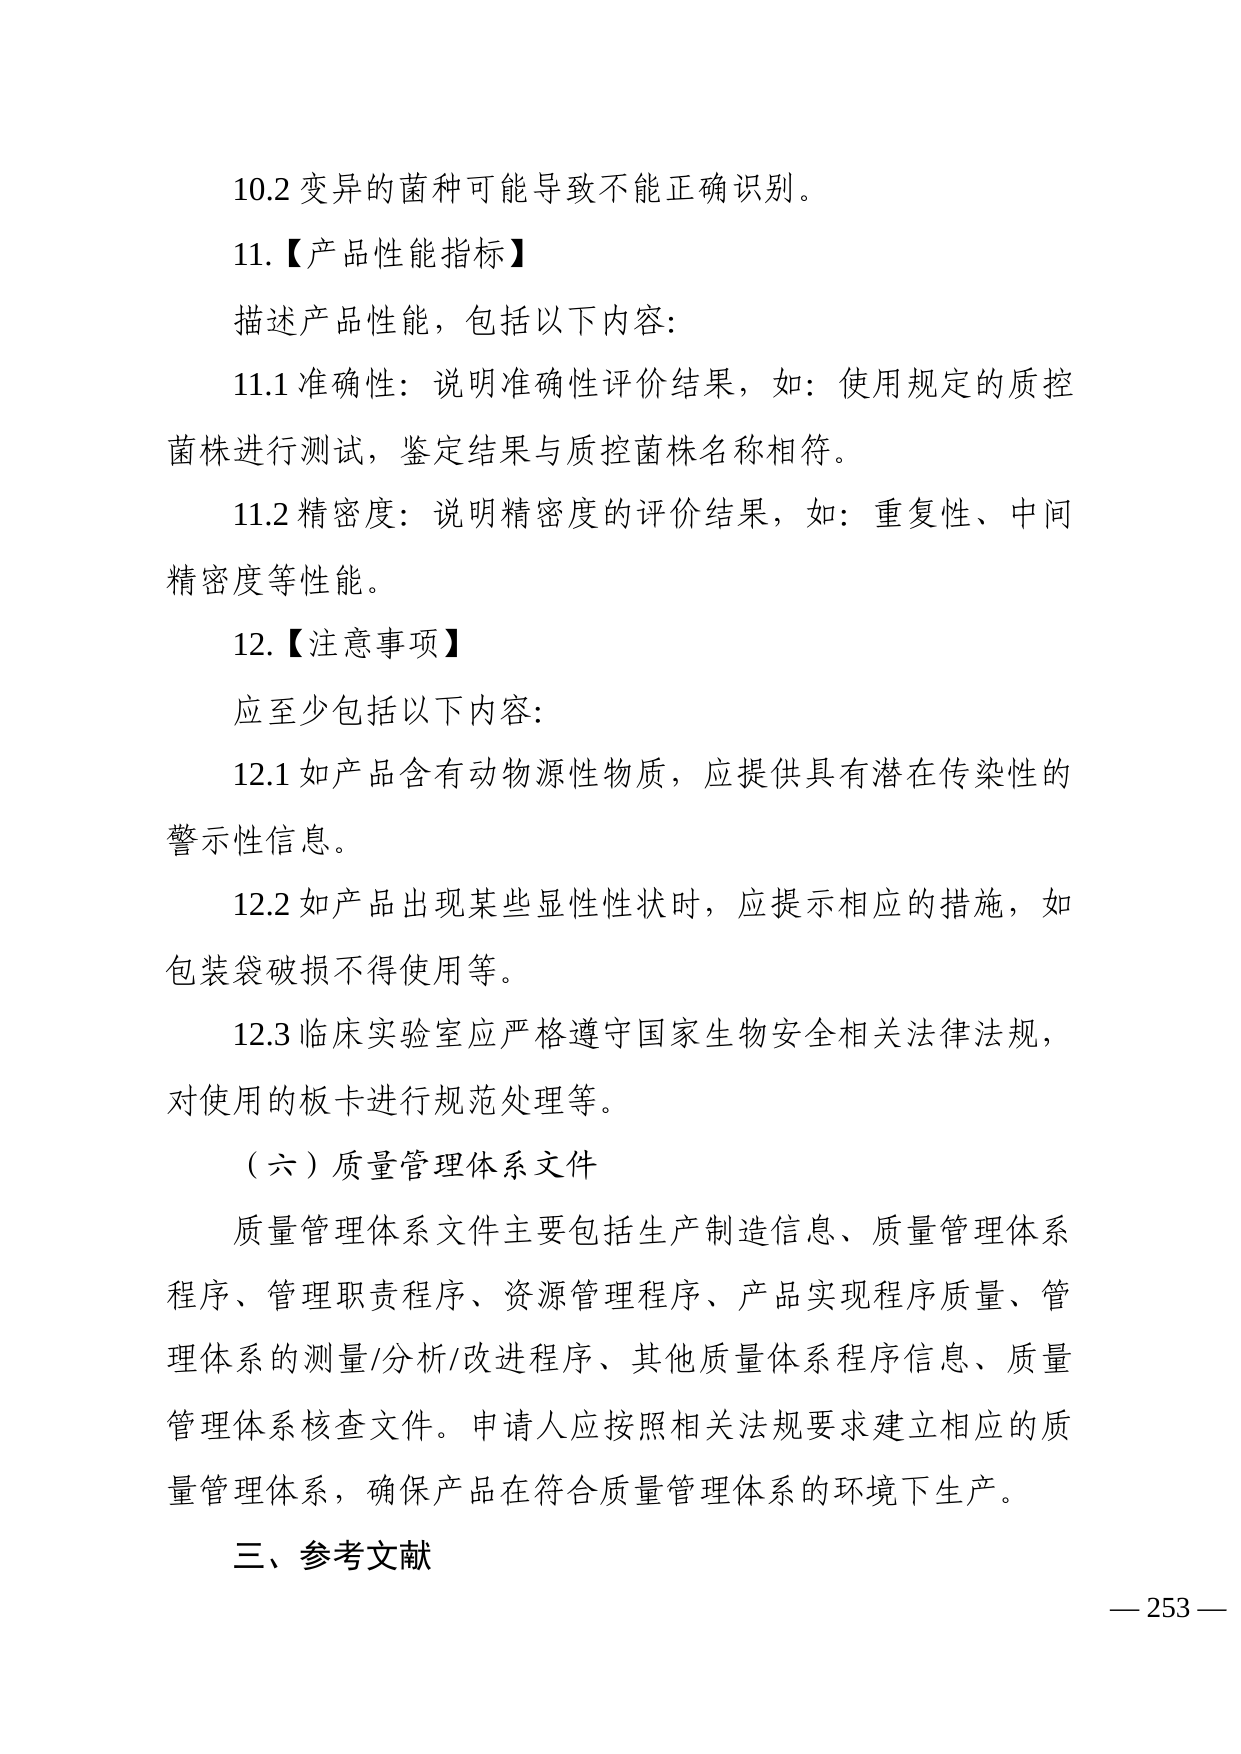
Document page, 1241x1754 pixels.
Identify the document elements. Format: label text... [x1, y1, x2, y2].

text 12.2如产品出现某些显性性状时，应提示相应的措施，如包装袋破损不得使用等。 [165, 870, 1075, 1000]
text 质量管理体系文件主要包括生产制造信息、质量管理体系程序、管理职责程序、资源管理程序、产品实现程序质量、管理体系的测量/分析/改进程序、其他质量体系程序信息、质量管理体系核查文件。申请人应按照相关法规要求建立相应的质量管理体系，确保产品在符合质量管理体系的环境下生产。 [165, 1195, 1075, 1520]
text 11.【产品性能指标】 [165, 220, 1075, 285]
text 11.1准确性：说明准确性评价结果，如：使用规定的质控菌株进行测试，鉴定结果与质控菌株名称相符。 [165, 350, 1075, 480]
text （六）质量管理体系文件 [165, 1130, 1075, 1195]
text 三、参考文献 [165, 1520, 1075, 1585]
text 11.2精密度：说明精密度的评价结果，如：重复性、中间精密度等性能。 [165, 480, 1075, 610]
text 12.3临床实验室应严格遵守国家生物安全相关法律法规，对使用的板卡进行规范处理等。 [165, 1000, 1075, 1130]
text 应至少包括以下内容： [165, 675, 1075, 740]
text 描述产品性能，包括以下内容： [165, 285, 1075, 350]
text 12.1如产品含有动物源性物质，应提供具有潜在传染性的警示性信息。 [165, 740, 1075, 870]
text 12.【注意事项】 [165, 610, 1075, 675]
text 10.2变异的菌种可能导致不能正确识别。 [165, 155, 1075, 220]
